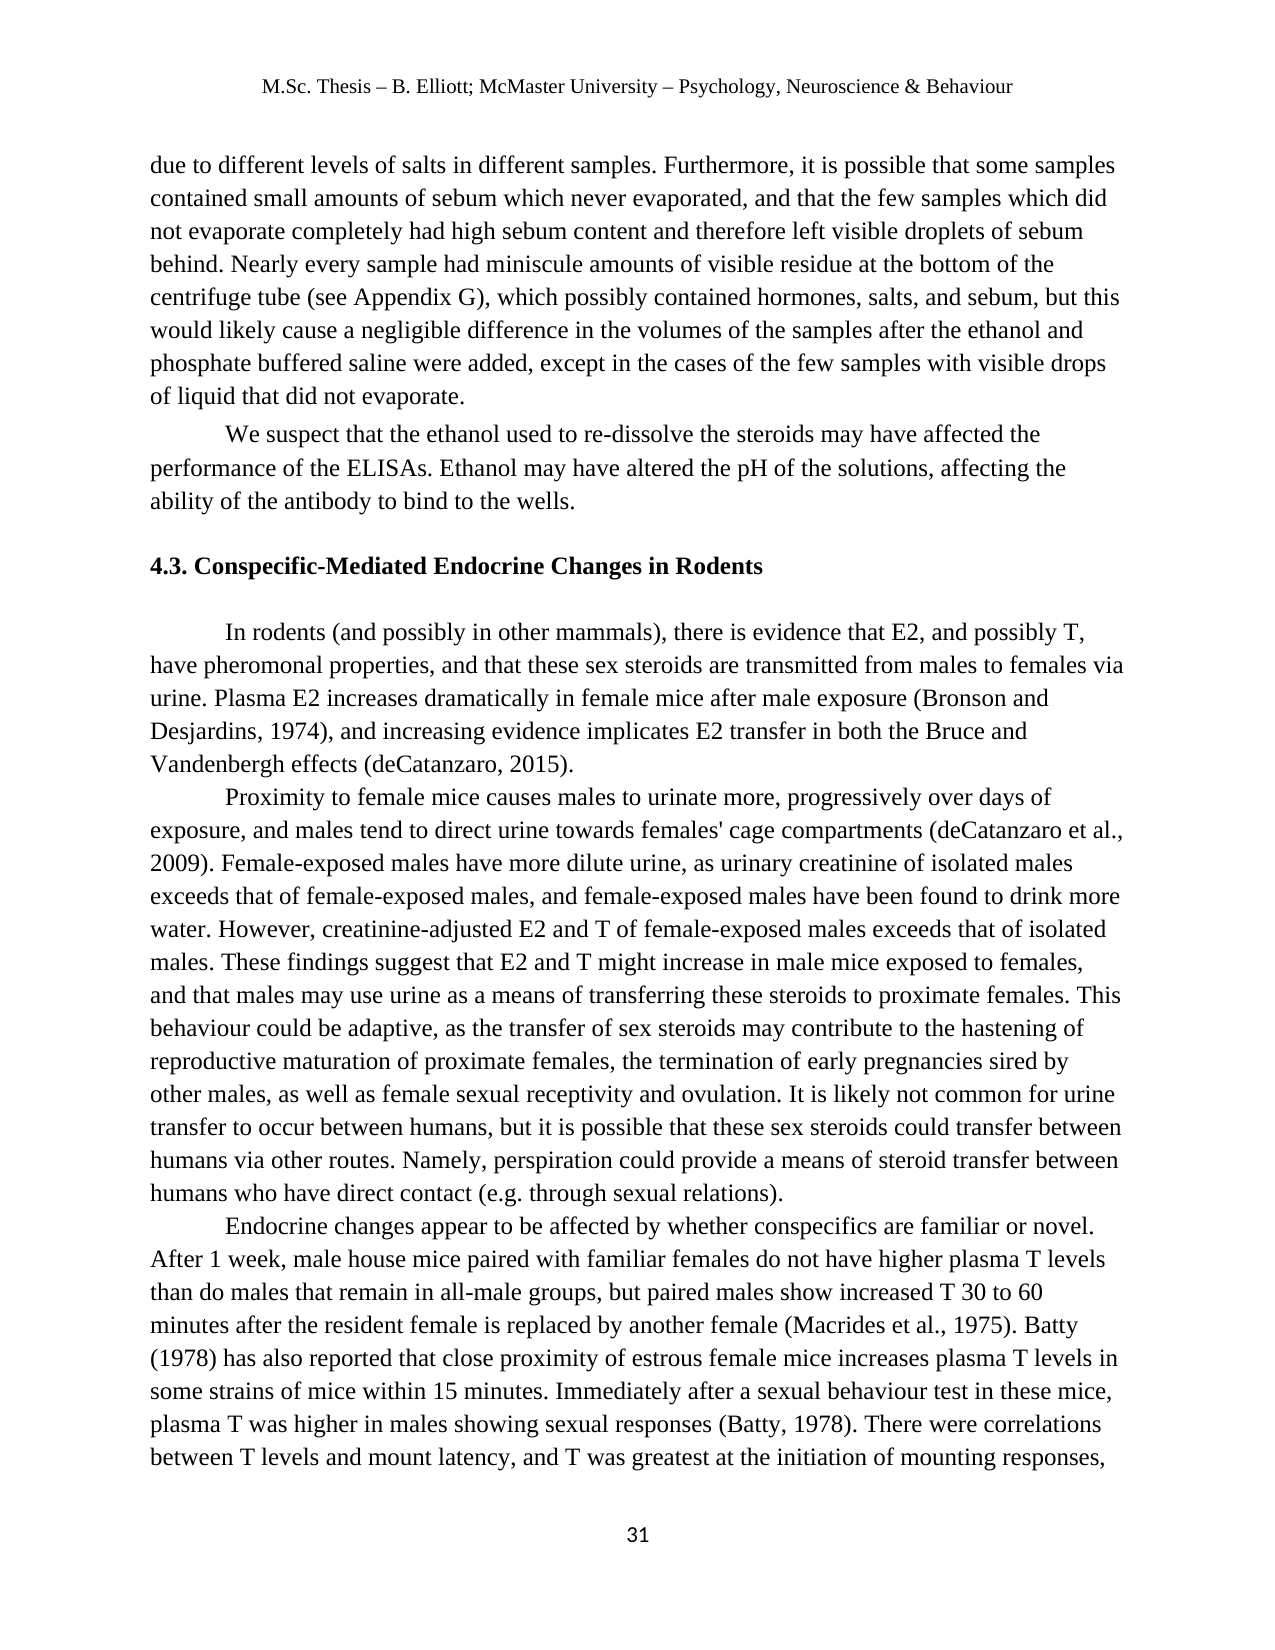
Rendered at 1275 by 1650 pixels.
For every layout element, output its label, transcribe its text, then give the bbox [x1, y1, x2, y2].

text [150, 1211, 1125, 1471]
text 4.3. Conspecific-Mediated Endocrine Changes in Rodents [150, 551, 1125, 579]
text Proximity to female mice causes males to urinate more, progressively over days of exposure, and males tend to direct urine towards females' cage compartments (deCatanzaro et al., 2009). Female-exposed males have more dilute urine, as urinary creatinine of isolated males exceeds that of female-exposed males, and female-exposed males have been found to drink more water. However, creatinine-adjusted E2 and T of female-exposed males exceeds that of isolated males. These findings suggest that E2 and T might increase in male mice exposed to females, and that males may use urine as a means of transferring these steroids to proximate females. This behaviour could be adaptive, as the transfer of sex steroids may contribute to the hastening of reproductive maturation of proximate females, the termination of early pregnancies sired by other males, as well as female sexual receptivity and ovulation. It is likely not common for urine transfer to occur between humans, but it is possible that these sex steroids could transfer between humans via other routes. Namely, perspiration could provide a means of steroid transfer between humans who have direct contact (e.g. through sexual relations). [150, 782, 1125, 1207]
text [150, 150, 1125, 547]
text In rodents (and possibly in other mammals), there is evidence that E2, and possibly T, have pheromonal properties, and that these sex steroids are transmitted from males to females via urine. Plasma E2 increases dramatically in female mice after male exposure (Bronson and Desjardins, 1974), and increasing evidence implicates E2 transfer in both the Bruce and Vandenbergh effects (deCatanzaro, 2015). [150, 617, 1125, 778]
